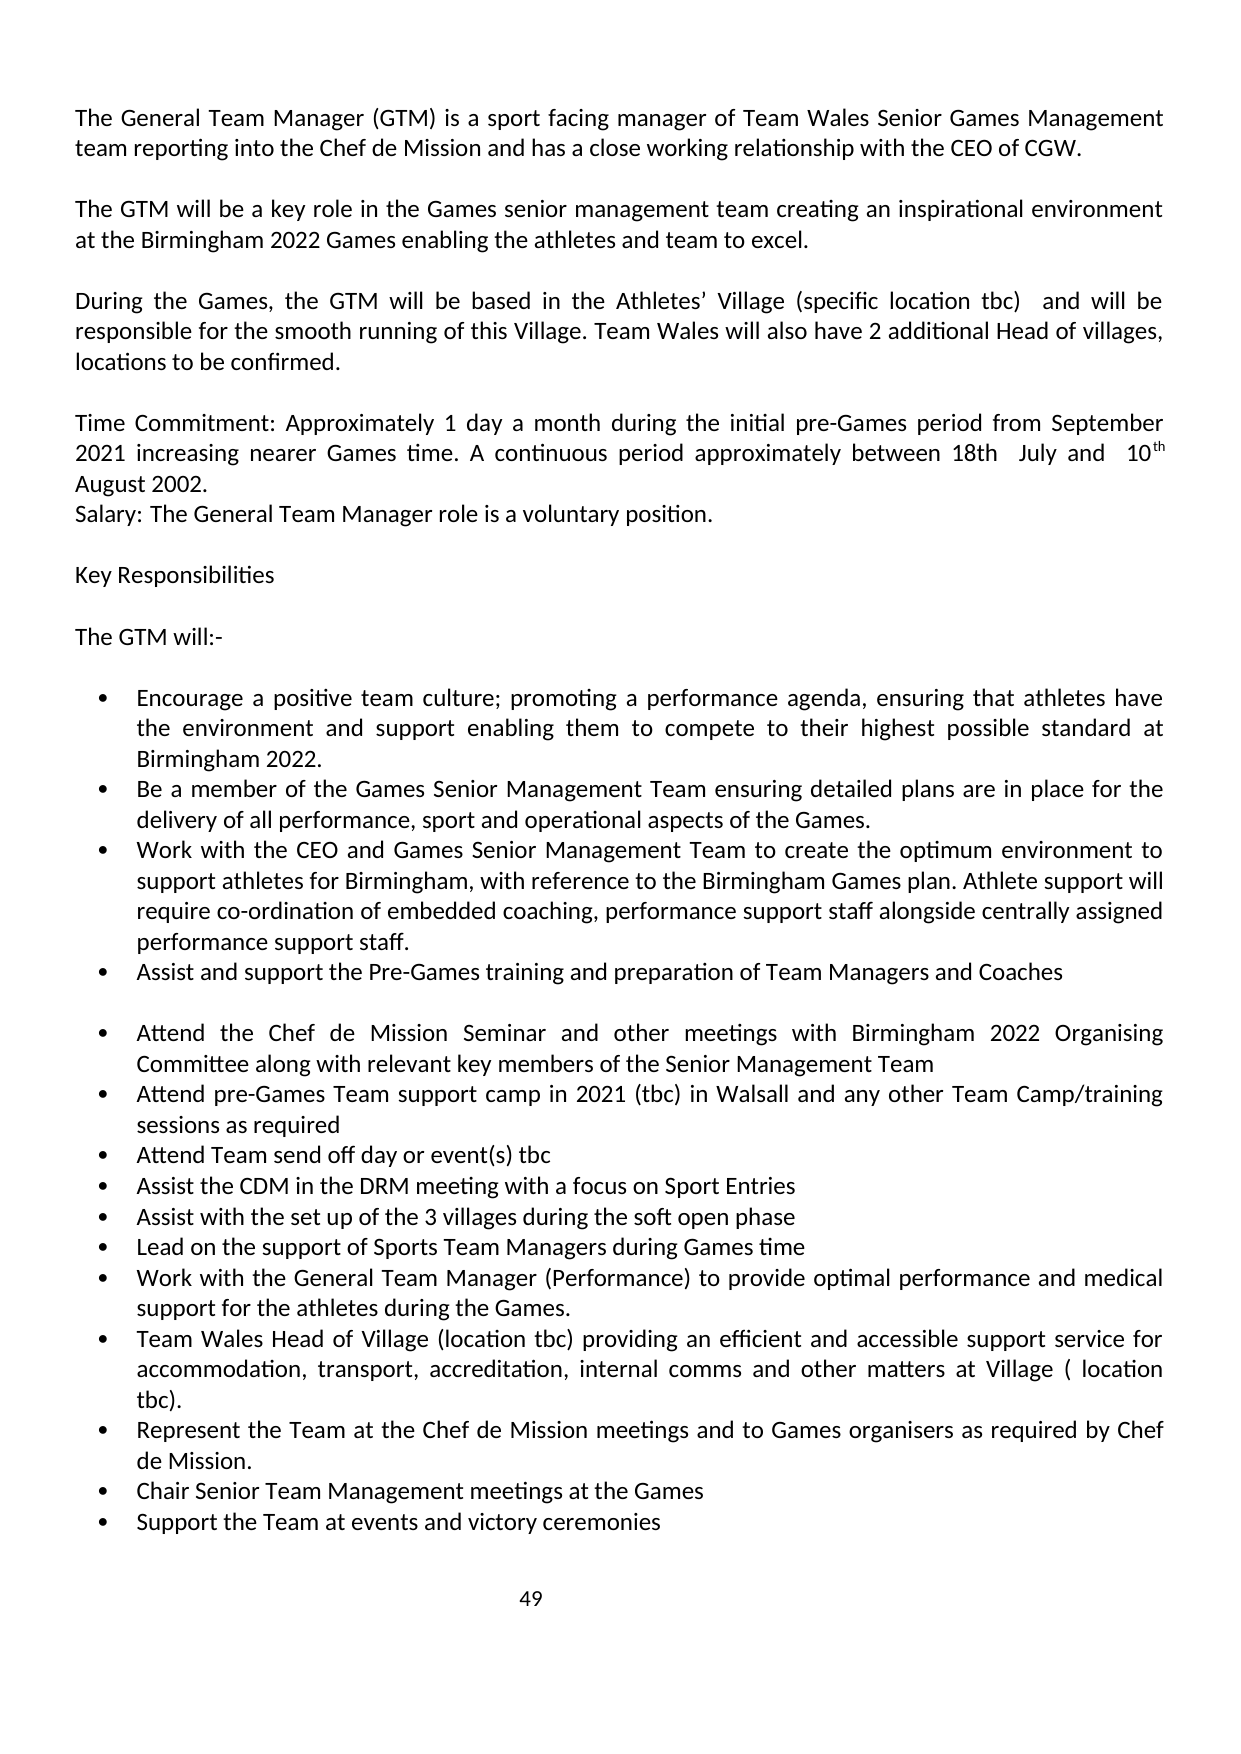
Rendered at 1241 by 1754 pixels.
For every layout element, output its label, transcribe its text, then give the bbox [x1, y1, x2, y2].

list Lead on the support of Sports Team Managers during Games time [99, 1231, 1165, 1262]
list Attend Team send off day or event(s) tbc [99, 1139, 1165, 1170]
list Team Wales Head of Village (location tbc) providing an efficient and accessible support service for accommodation, transport, accreditation, internal comms and other matters at Village ( location tbc). [99, 1323, 1165, 1414]
list Be a member of the Games Senior Management Team ensuring detailed plans are in place for the delivery of all performance, sport and operational aspects of the Games. [99, 773, 1165, 834]
list Attend pre-Games Team support camp in 2021 (tbc) in Walsall and any other Team Camp/training sessions as required [99, 1078, 1165, 1139]
list Assist with the set up of the 3 villages during the soft open phase [99, 1201, 1165, 1231]
text Time Commitment: Approximately 1 day a month during the initial pre-Games period from September 2021 increasing nearer Games time. A continuous period approximately between 18th July and 10th August 2002. [75, 407, 1165, 499]
text Key Responsibilities [75, 560, 1165, 590]
list Attend the Chef de Mission Seminar and other meetings with Birmingham 2022 Organising Committee along with relevant key members of the Senior Management Team [99, 1017, 1165, 1078]
list Assist the CDM in the DRM meeting with a focus on Sport Entries [99, 1170, 1165, 1201]
text The GTM will:- [75, 621, 1165, 651]
text Salary: The General Team Manager role is a voluntary position. [75, 499, 1165, 529]
list Work with the CEO and Games Senior Management Team to create the optimum environment to support athletes for Birmingham, with reference to the Birmingham Games plan. Athlete support will require co-ordination of embedded coaching, performance support staff alongside centrally assigned performance support staff. [99, 834, 1165, 956]
list Represent the Team at the Chef de Mission meetings and to Games organisers as required by Chef de Mission. [99, 1414, 1165, 1475]
list Assist and support the Pre-Games training and preparation of Team Managers and Coaches [99, 956, 1165, 987]
list Chair Senior Team Management meetings at the Games [99, 1475, 1165, 1506]
list Encourage a positive team culture; promoting a performance agenda, ensuring that athletes have the environment and support enabling them to compete to their highest possible standard at Birmingham 2022. [99, 682, 1165, 773]
text The GTM will be a key role in the Games senior management team creating an inspirational environment at the Birmingham 2022 Games enabling the athletes and team to excel. [75, 193, 1165, 254]
list Work with the General Team Manager (Performance) to provide optimal performance and medical support for the athletes during the Games. [99, 1262, 1165, 1323]
list Support the Team at events and victory ceremonies [99, 1506, 1165, 1536]
text The General Team Manager (GTM) is a sport facing manager of Team Wales Senior Games Management team reporting into the Chef de Mission and has a close working relationship with the CEO of CGW. [75, 102, 1165, 163]
text During the Games, the GTM will be based in the Athletes’ Village (specific location tbc) and will be responsible for the smooth running of this Village. Team Wales will also have 2 additional Head of villages, locations to be confirmed. [75, 285, 1165, 377]
